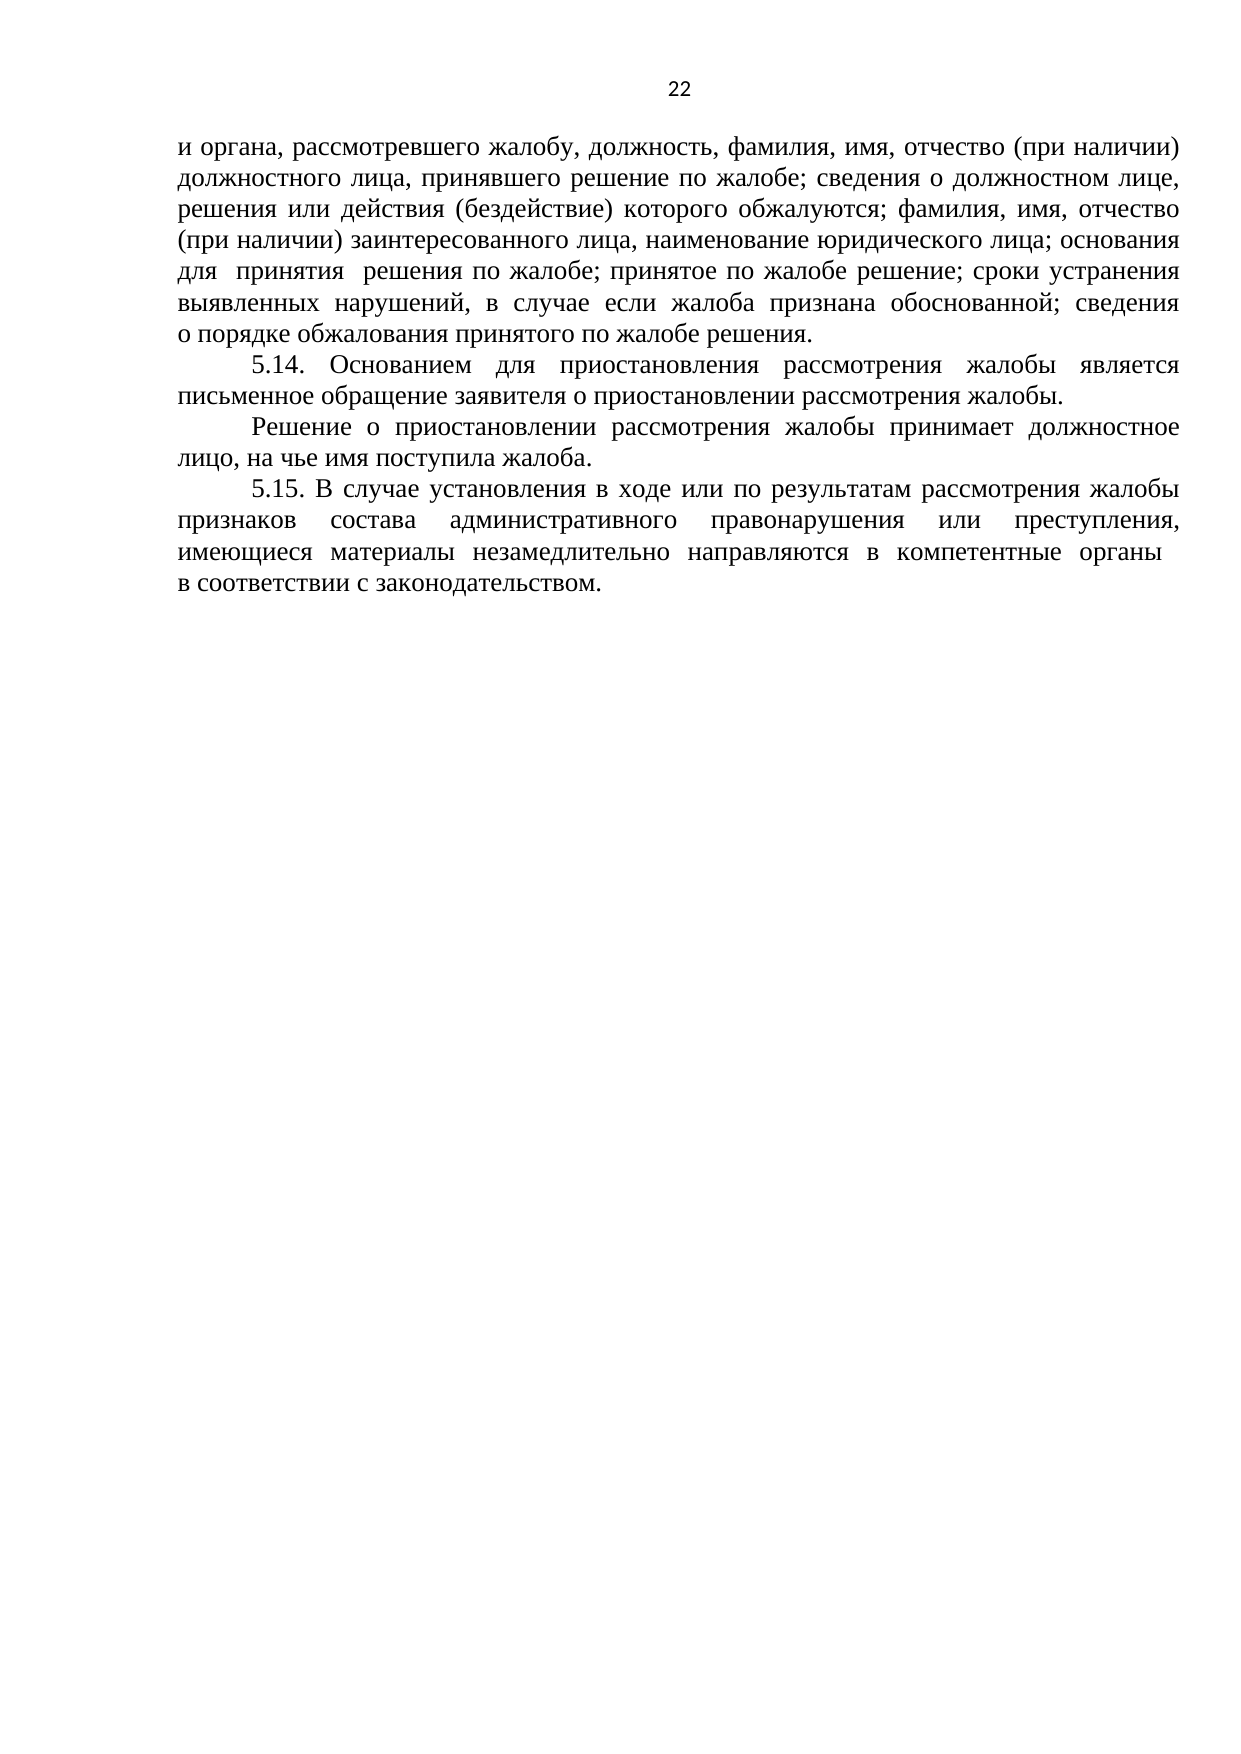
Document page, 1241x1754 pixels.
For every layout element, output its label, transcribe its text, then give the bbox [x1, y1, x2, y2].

text Решение о приостановлении рассмотрения жалобы принимает должностное лицо, на чье имя поступила жалоба. [177, 410, 1181, 472]
text 5.14. Основанием для приостановления рассмотрения жалобы является письменное обращение заявителя о приостановлении рассмотрения жалобы. [177, 348, 1181, 410]
text 5.15. В случае установления в ходе или по результатам рассмотрения жалобы признаков состава административного правонарушения или преступления, имеющиеся материалы незамедлительно направляются в компетентные органы в соответствии с законодательством. [177, 472, 1181, 597]
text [177, 130, 1181, 348]
